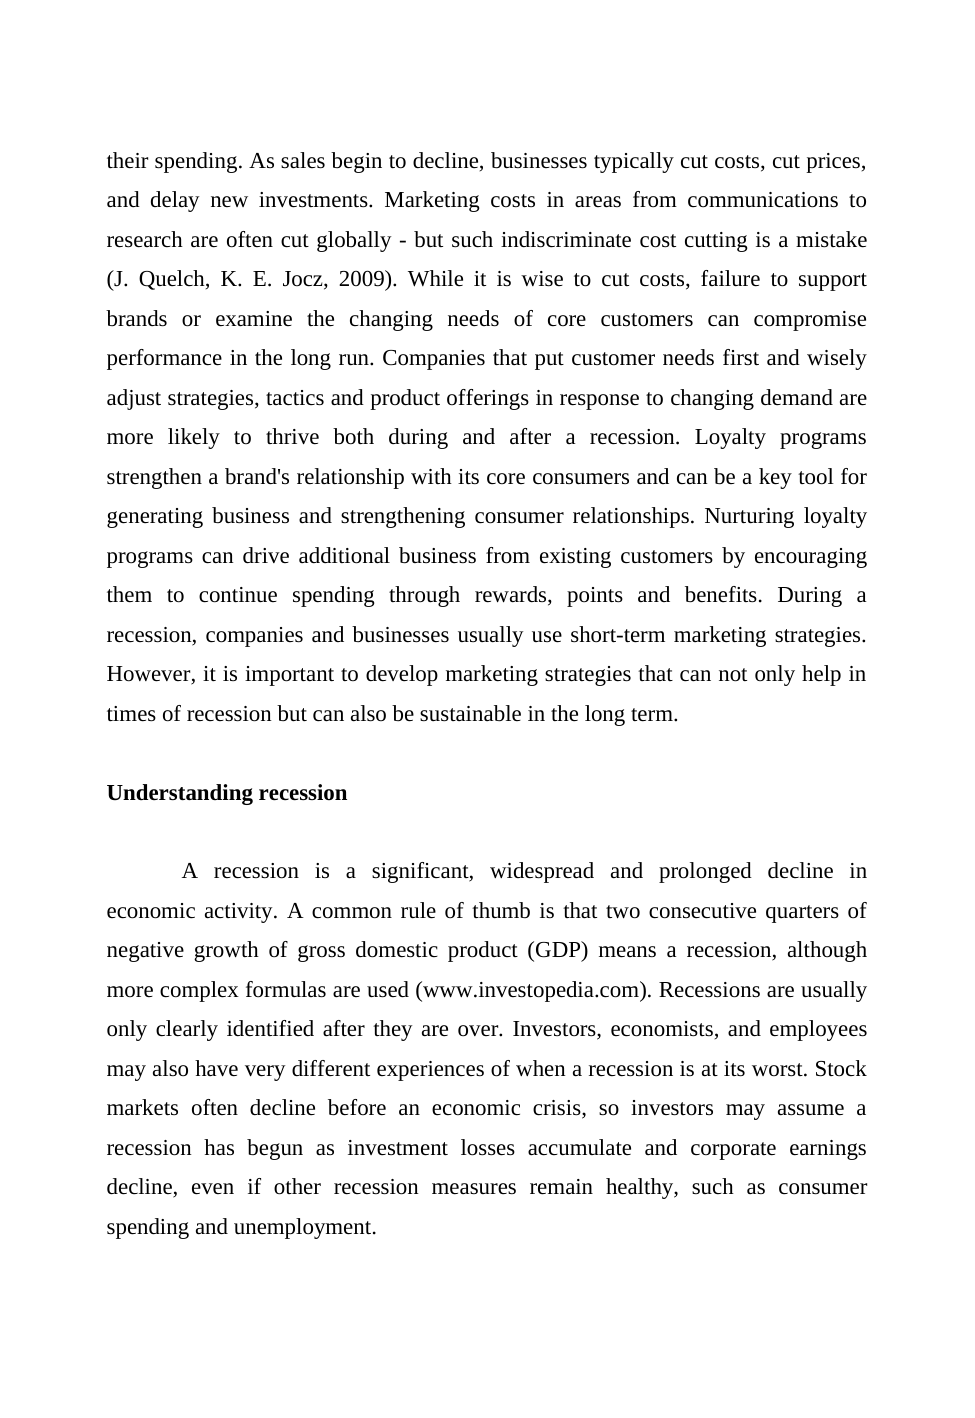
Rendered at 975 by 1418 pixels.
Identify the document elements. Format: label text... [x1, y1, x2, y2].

text Understanding recession [106, 779, 868, 805]
text A recession is a significant, widespread and prolonged decline in economic activity. A common rule of thumb is that two consecutive quarters of negative growth of gross domestic product (GDP) means a recession, although more complex formulas are used (www.investopedia.com). Recessions are usually only clearly identified after they are over. Investors, economists, and employees may also have very different experiences of when a recession is at its worst. Stock markets often decline before an economic crisis, so investors may assume a recession has begun as investment losses accumulate and corporate earnings decline, even if other recession measures remain healthy, such as consumer spending and unemployment. [106, 858, 868, 1239]
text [106, 147, 868, 726]
